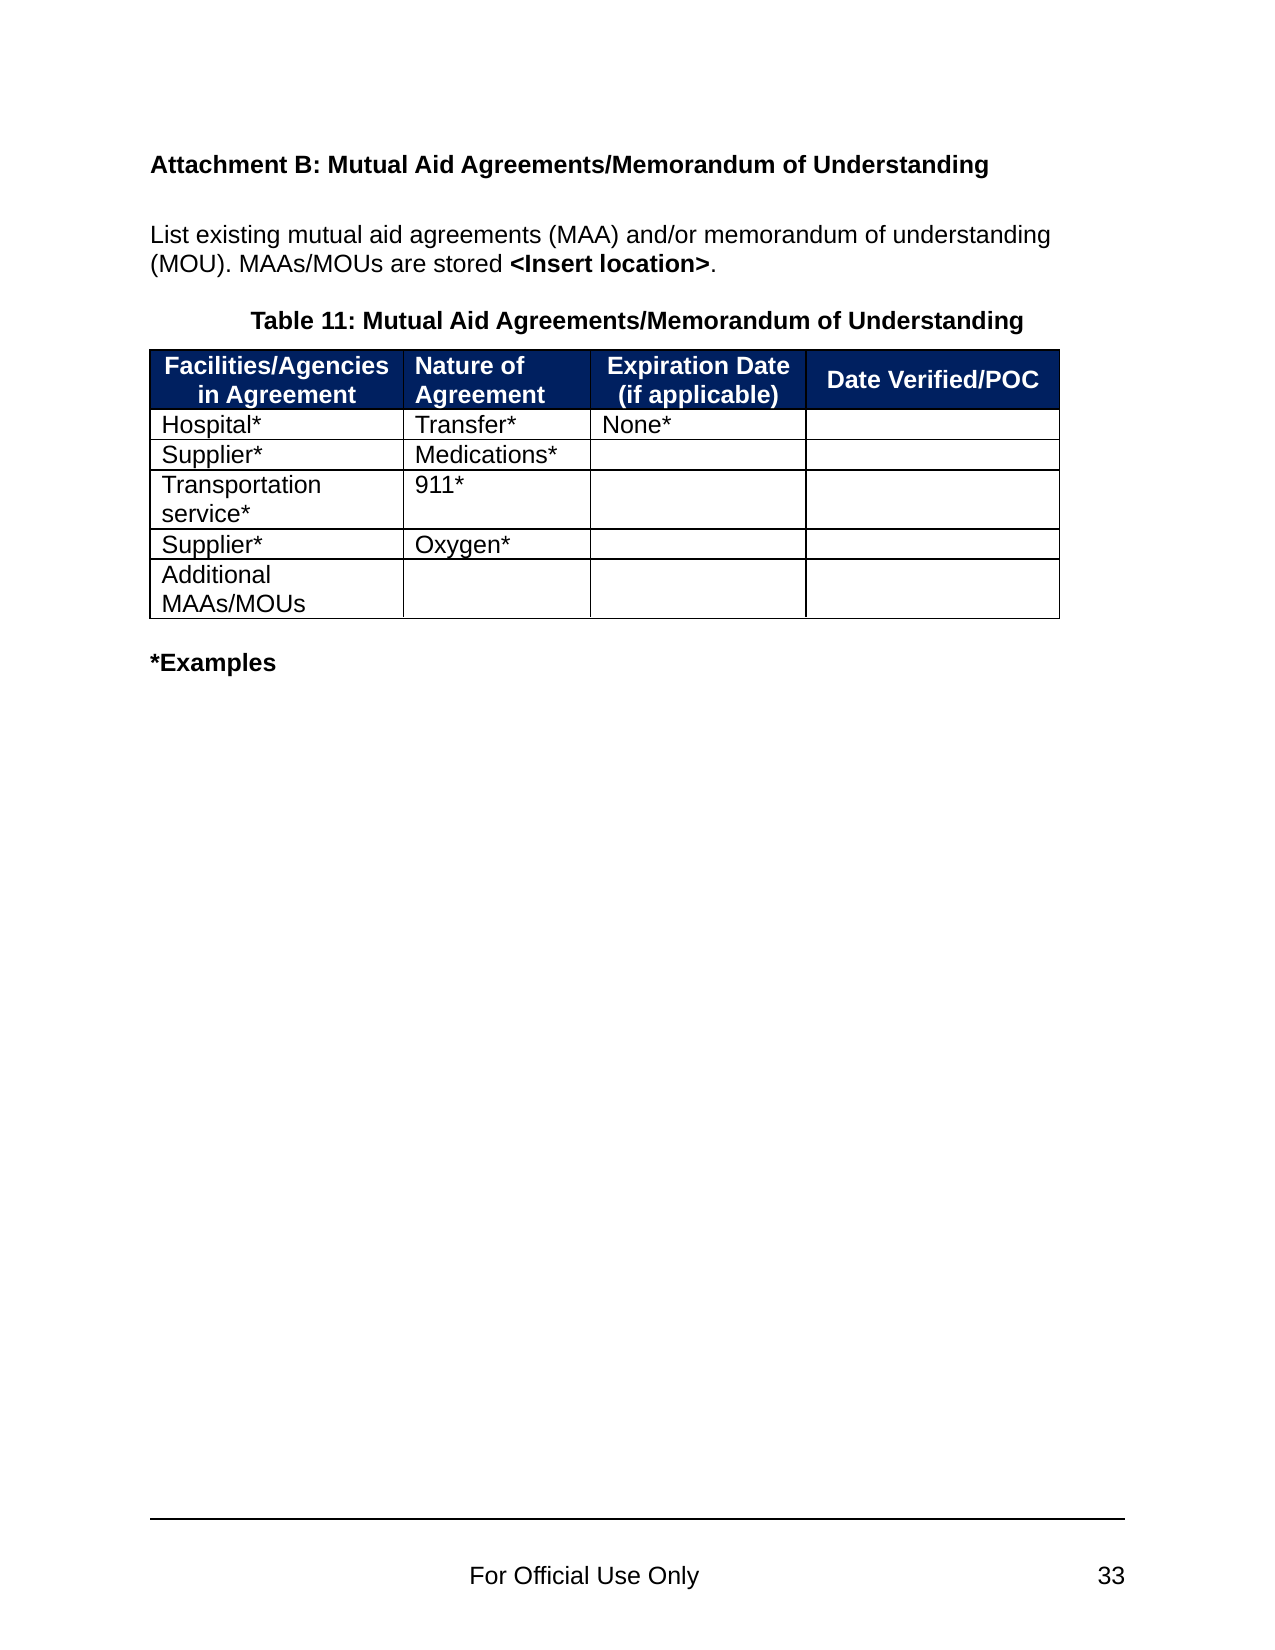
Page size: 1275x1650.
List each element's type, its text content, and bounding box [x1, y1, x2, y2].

table_header Facilities/Agencies in Agreement [151, 351, 403, 408]
table_cell Additional MAAs/MOUs [151, 560, 403, 617]
table_cell Medications* [404, 440, 590, 469]
subtitle Attachment B: Mutual Aid Agreements/Memorandum of Understanding [150, 150, 1123, 179]
table_cell Supplier* [151, 440, 403, 469]
table_cell Oxygen* [404, 530, 590, 558]
table_cell [591, 440, 805, 469]
table_cell [807, 471, 1059, 528]
table_cell [807, 530, 1059, 558]
table_header Nature of Agreement [404, 351, 590, 408]
table_cell [404, 560, 590, 617]
table_cell Supplier* [151, 530, 403, 558]
table_header Date Verified/POC [807, 351, 1059, 408]
text *Examples [150, 648, 1125, 676]
table_header Expiration Date (if applicable) [591, 351, 805, 408]
table_cell [591, 560, 805, 617]
table_cell Hospital* [151, 410, 403, 439]
table_cell 911* [404, 471, 590, 528]
table_cell [807, 560, 1059, 617]
table_cell Transfer* [404, 410, 590, 439]
table_cell [591, 471, 805, 528]
table_cell [807, 440, 1059, 469]
table_cell Transportation service* [151, 471, 403, 528]
text List existing mutual aid agreements (MAA) and/or memorandum of understanding (MOU). MAAs/MOUs are stored <Insert location>. [150, 220, 1125, 277]
table_cell [591, 530, 805, 558]
table_cell [807, 410, 1059, 439]
table_cell None* [591, 410, 805, 439]
